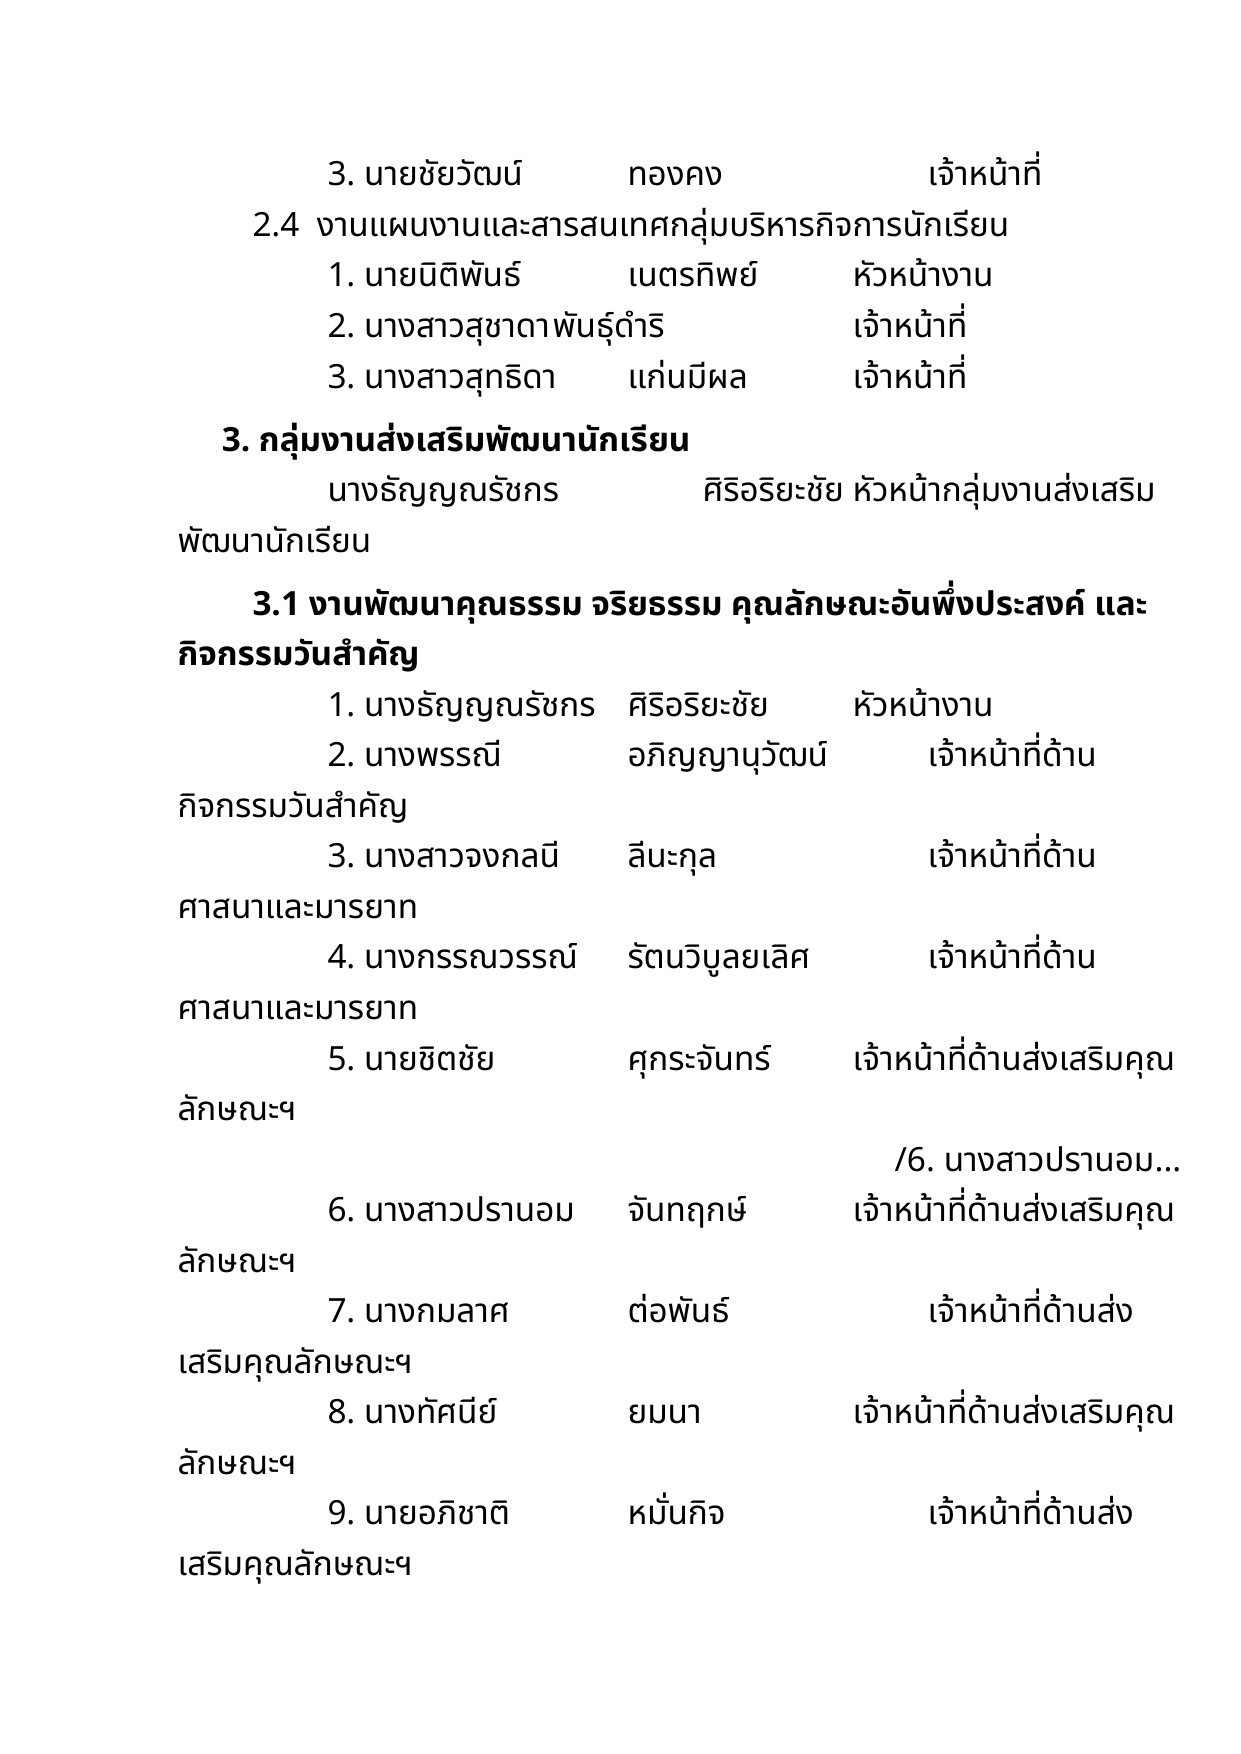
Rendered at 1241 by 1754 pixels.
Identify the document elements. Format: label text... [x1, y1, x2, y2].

text /6. นางสาวปรานอม... [177, 1135, 1181, 1186]
text 2. นางสาวสุชาดา พันธุ์ดำริ เจ้าหน้าที่ [177, 302, 1181, 352]
text 3. นายชัยวัฒน์ ทองคง เจ้าหน้าที่ [177, 150, 1181, 201]
text 6. นางสาวปรานอม จันทฤกษ์ เจ้าหน้าที่ด้านส่งเสริมคุณลักษณะฯ [177, 1186, 1181, 1287]
text 3. กลุ่มงานส่งเสริมพัฒนานักเรียน [177, 416, 1181, 466]
text 2. นางพรรณี อภิญญานุวัฒน์ เจ้าหน้าที่ด้านกิจกรรมวันสำคัญ [177, 731, 1181, 832]
text 5. นายชิตชัย ศุกระจันทร์ เจ้าหน้าที่ด้านส่งเสริมคุณลักษณะฯ [177, 1034, 1181, 1135]
text 2.4 งานแผนงานและสารสนเทศกลุ่มบริหารกิจการนักเรียน [177, 201, 1181, 251]
text 3. นางสาวสุทธิดา แก่นมีผล เจ้าหน้าที่ [177, 352, 1181, 403]
text 7. นางกมลาศ ต่อพันธ์ เจ้าหน้าที่ด้านส่งเสริมคุณลักษณะฯ [177, 1287, 1181, 1388]
text 9. นายอภิชาติ หมั่นกิจ เจ้าหน้าที่ด้านส่งเสริมคุณลักษณะฯ [177, 1489, 1181, 1590]
text นางธัญญณรัชกร ศิริอริยะชัย หัวหน้ากลุ่มงานส่งเสริมพัฒนานักเรียน [177, 466, 1181, 567]
text 4. นางกรรณวรรณ์ รัตนวิบูลยเลิศ เจ้าหน้าที่ด้านศาสนาและมารยาท [177, 933, 1181, 1034]
text 3. นางสาวจงกลนี ลีนะกุล เจ้าหน้าที่ด้านศาสนาและมารยาท [177, 832, 1181, 933]
text 1. นายนิติพันธ์ เนตรทิพย์ หัวหน้างาน [177, 251, 1181, 302]
text 8. นางทัศนีย์ ยมนา เจ้าหน้าที่ด้านส่งเสริมคุณลักษณะฯ [177, 1388, 1181, 1489]
text 3.1 งานพัฒนาคุณธรรม จริยธรรม คุณลักษณะอันพึ่งประสงค์ และกิจกรรมวันสำคัญ [177, 579, 1181, 681]
text 1. นางธัญญณรัชกร ศิริอริยะชัย หัวหน้างาน [177, 681, 1181, 731]
